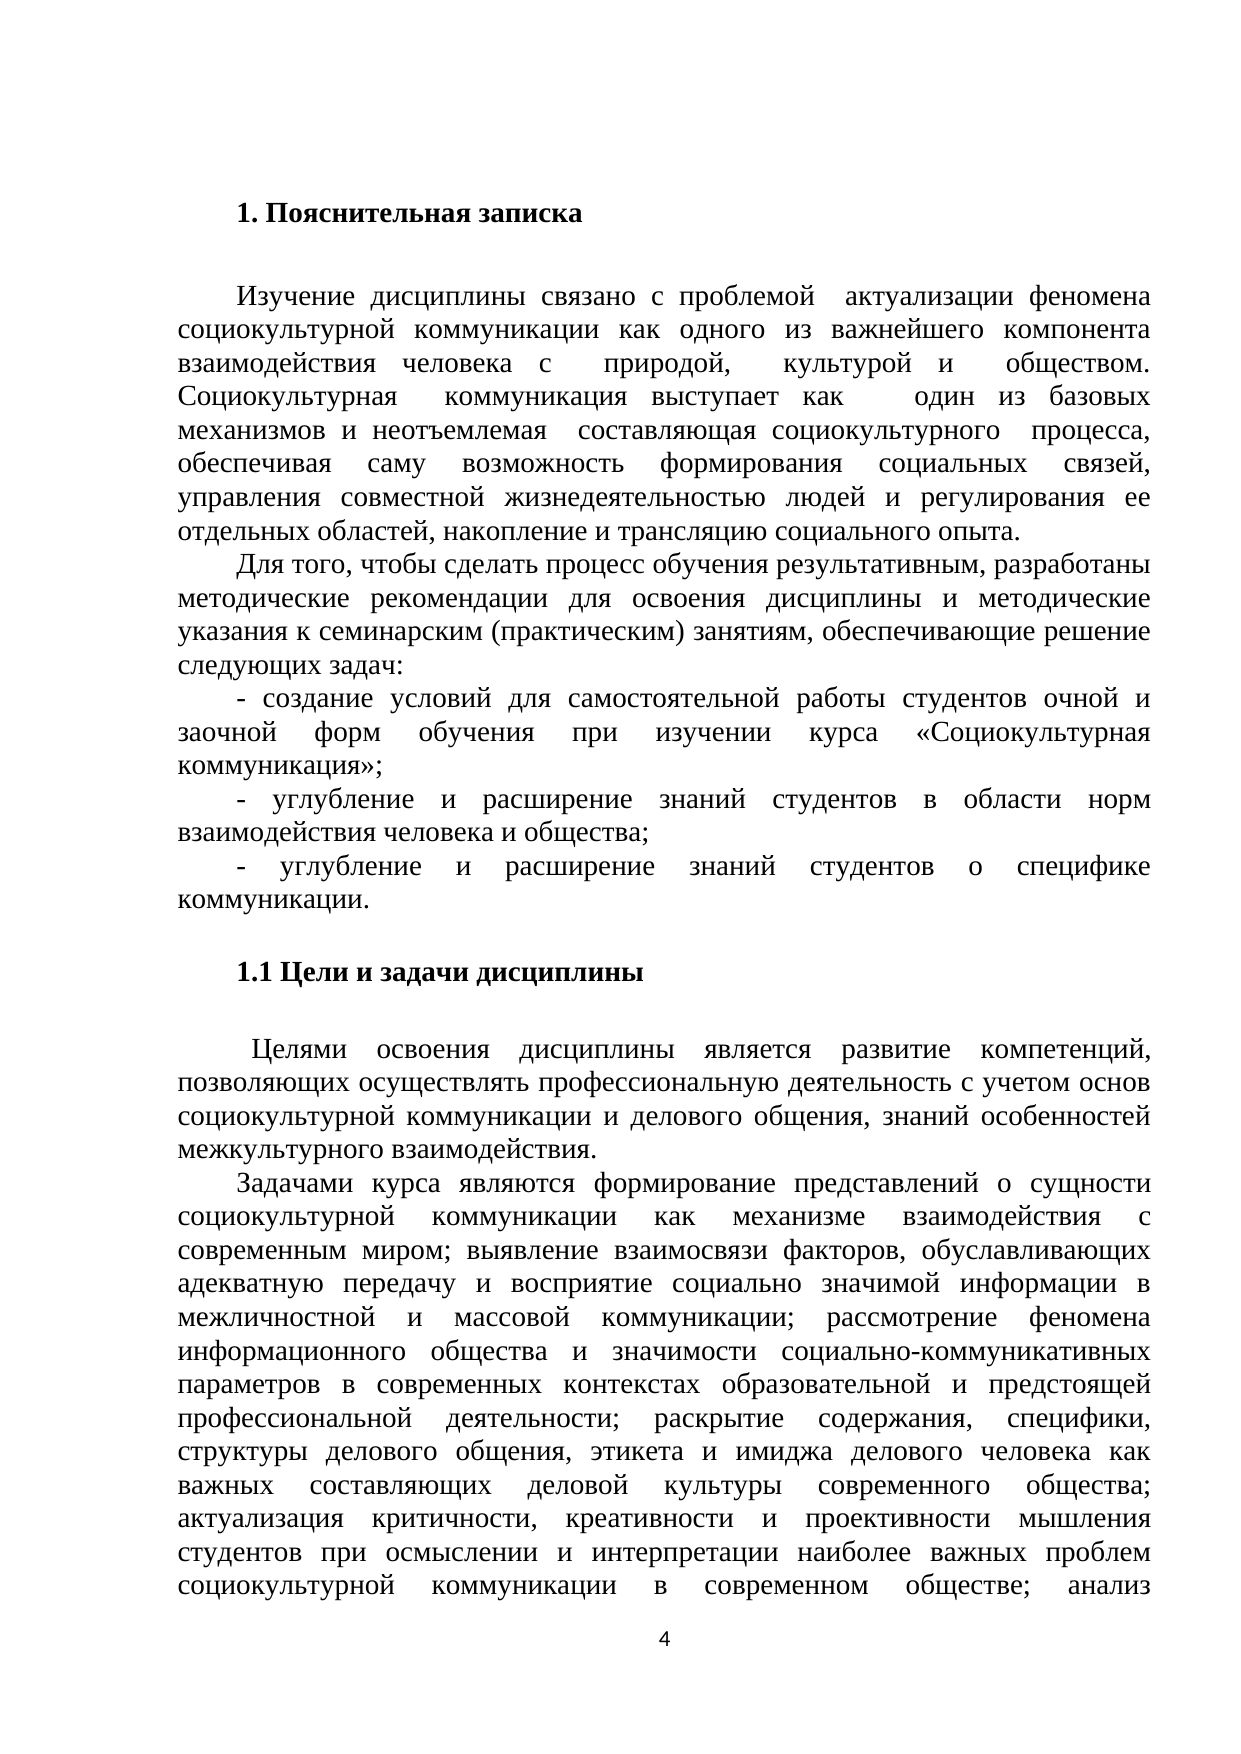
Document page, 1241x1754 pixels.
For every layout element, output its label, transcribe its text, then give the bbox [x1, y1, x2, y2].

text Для того, чтобы сделать процесс обучения результативным, разработаны методические рекомендации для освоения дисциплины и методические указания к семинарским (практическим) занятиям, обеспечивающие решение следующих задач: [177, 546, 1152, 680]
text 1.1 Цели и задачи дисциплины [177, 954, 1152, 987]
text Изучение дисциплины связано с проблемой актуализации феномена социокультурной коммуникации как одного из важнейшего компонента взаимодействия человека с природой, культурой и обществом. Социокультурная коммуникация выступает как один из базовых механизмов и неотъемлемая составляющая социокультурного процесса, обеспечивая саму возможность формирования социальных связей, управления совместной жизнедеятельностью людей и регулирования ее отдельных областей, накопление и трансляцию социального опыта. [177, 278, 1152, 546]
text - создание условий для самостоятельной работы студентов очной и заочной форм обучения при изучении курса «Социокультурная коммуникация»; [177, 680, 1152, 781]
text 1. Пояснительная записка [177, 195, 1152, 229]
text - углубление и расширение знаний студентов в области норм взаимодействия человека и общества; [177, 781, 1152, 848]
text - углубление и расширение знаний студентов о специфике коммуникации. [177, 848, 1152, 915]
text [177, 1165, 1152, 1601]
text Целями освоения дисциплины является развитие компетенций, позволяющих осуществлять профессиональную деятельность с учетом основ социокультурной коммуникации и делового общения, знаний особенностей межкультурного взаимодействия. [177, 1031, 1152, 1165]
